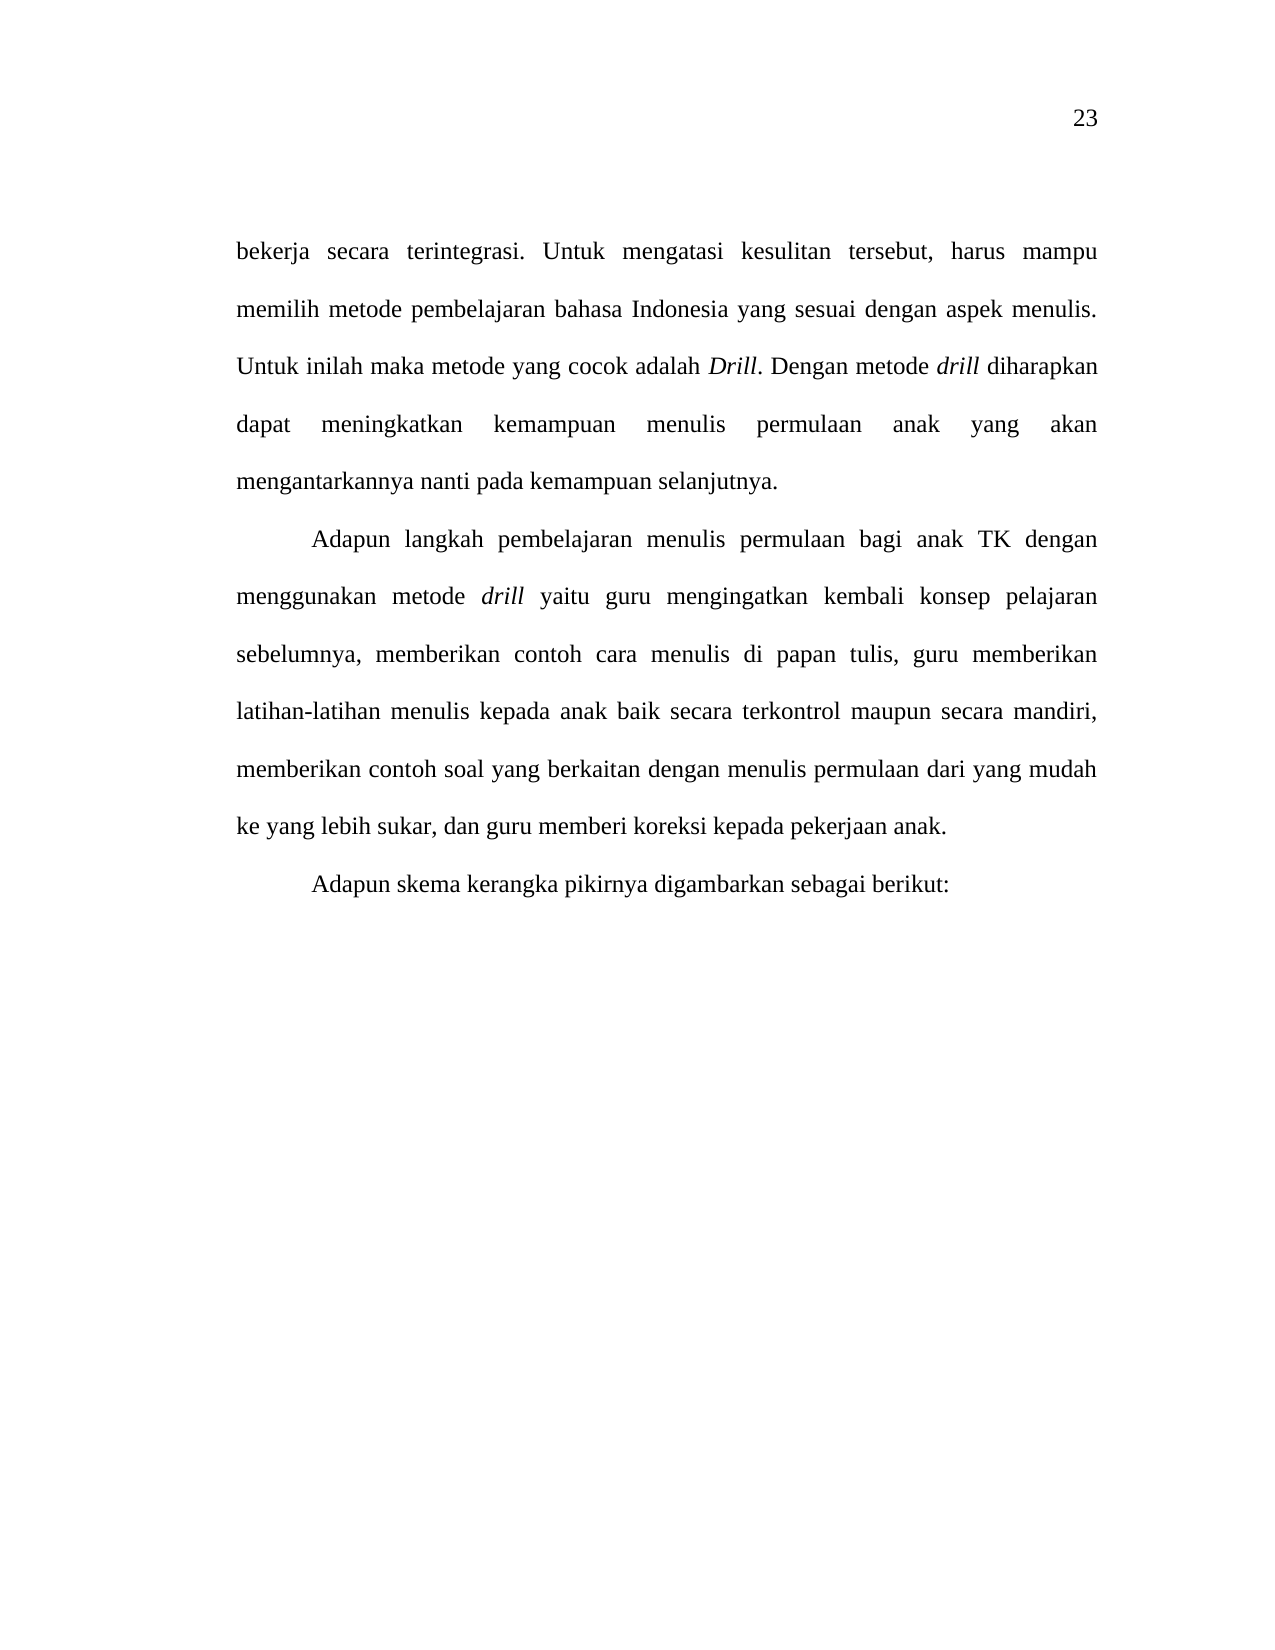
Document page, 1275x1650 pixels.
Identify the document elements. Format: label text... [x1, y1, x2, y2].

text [236, 236, 1098, 495]
text Adapun skema kerangka pikirnya digambarkan sebagai berikut: [236, 869, 1098, 897]
text Adapun langkah pembelajaran menulis permulaan bagi anak TK dengan menggunakan metode drill yaitu guru mengingatkan kembali konsep pelajaran sebelumnya, memberikan contoh cara menulis di papan tulis, guru memberikan latihan-latihan menulis kepada anak baik secara terkontrol maupun secara mandiri, memberikan contoh soal yang berkaitan dengan menulis permulaan dari yang mudah ke yang lebih sukar, dan guru memberi koreksi kepada pekerjaan anak. [236, 524, 1098, 840]
